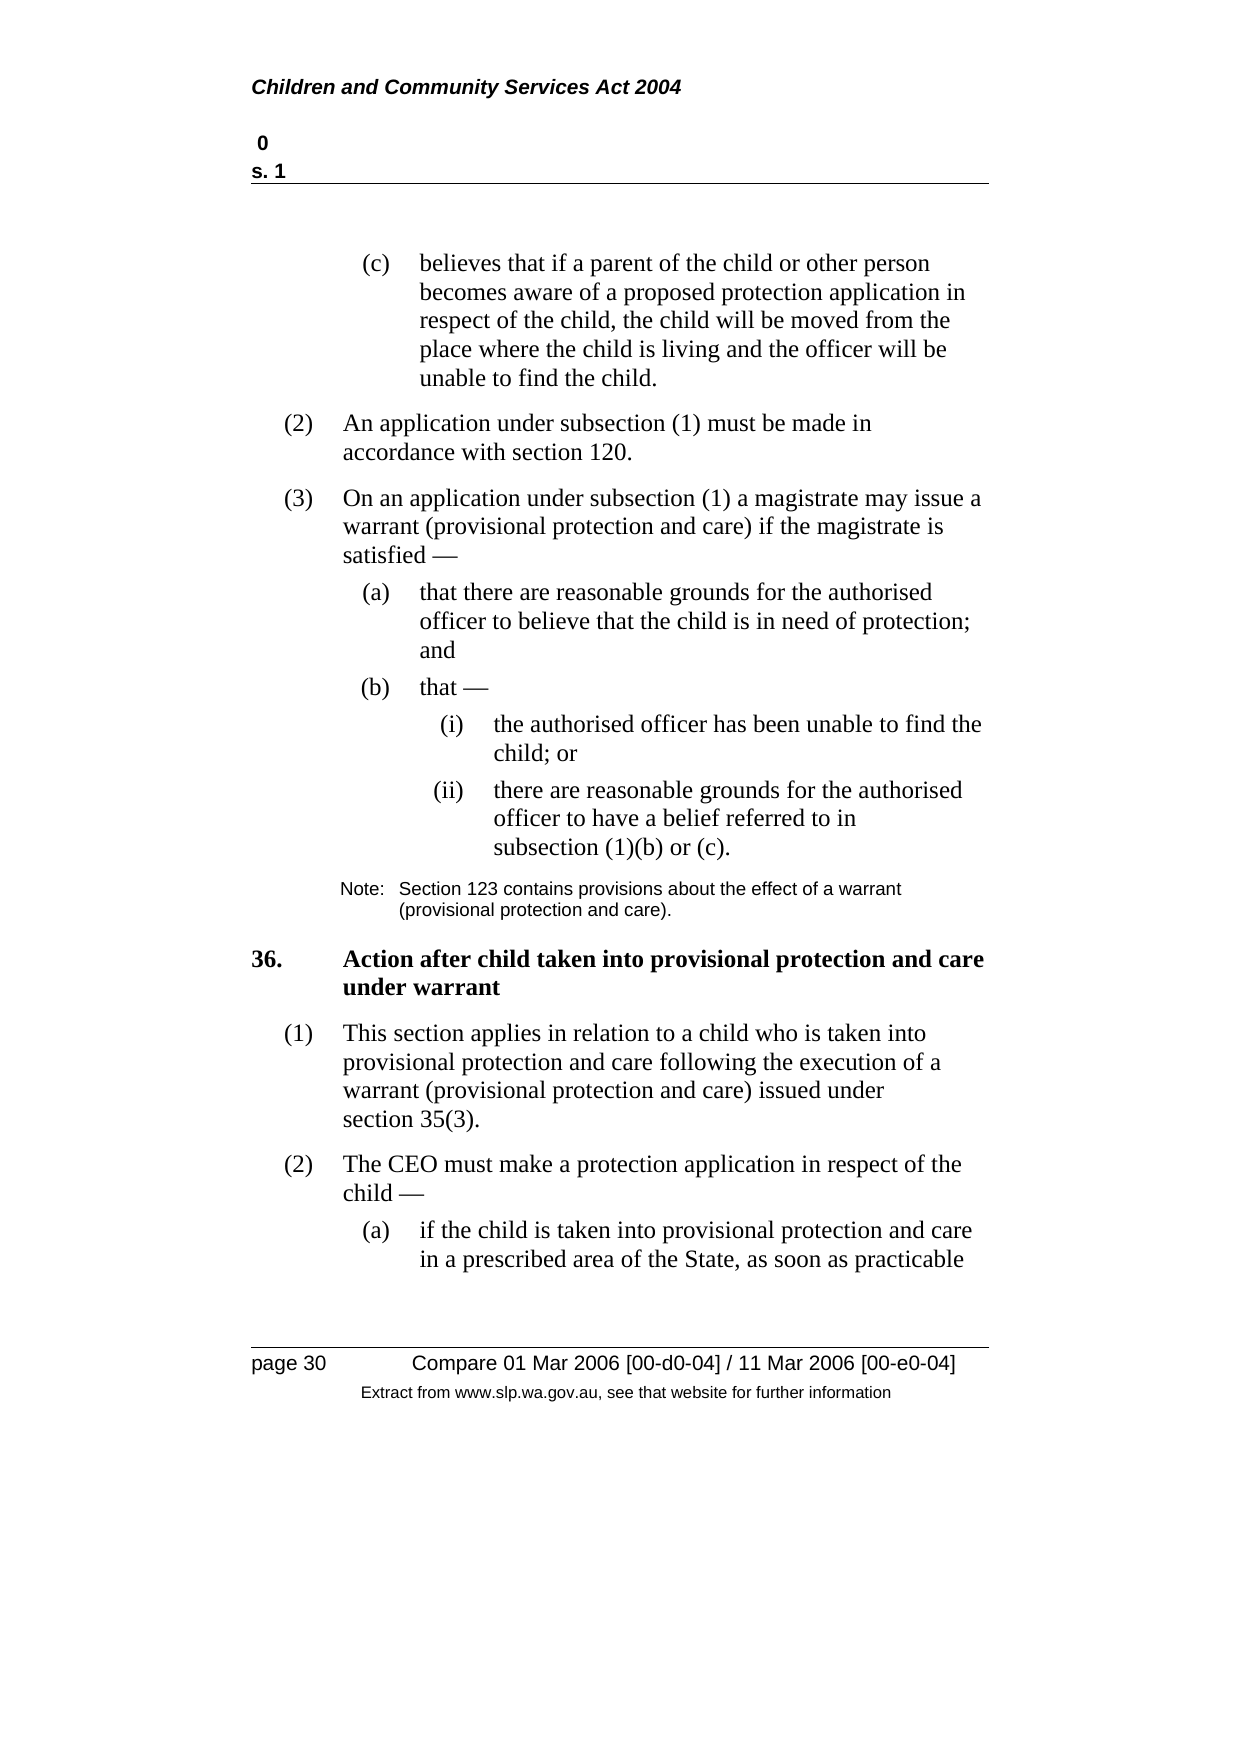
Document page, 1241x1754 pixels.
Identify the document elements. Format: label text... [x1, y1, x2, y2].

text (2) An application under subsection (1) must be made in accordance with section 120. [251, 408, 989, 466]
text (b) that — [251, 672, 989, 701]
text (c) believes that if a parent of the child or other person becomes aware of a proposed protection application in respect of the child, the child will be moved from the place where the child is living and the officer will be unable to find the child. [251, 248, 989, 392]
text Note: Section 123 contains provisions about the effect of a warrant (provisional protection and care). [251, 878, 989, 921]
text (a) that there are reasonable grounds for the authorised officer to believe that the child is in need of protection; and [251, 577, 989, 663]
text (3) On an application under subsection (1) a magistrate may issue a warrant (provisional protection and care) if the magistrate is satisfied — [251, 483, 989, 569]
text (ii) there are reasonable grounds for the authorised officer to have a belief referred to in subsection (1)(b) or (c). [251, 775, 989, 861]
text (i) the authorised officer has been unable to find the child; or [251, 709, 989, 766]
text (2) The CEO must make a protection application in respect of the child — [251, 1149, 989, 1207]
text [251, 1215, 989, 1273]
text (1) This section applies in relation to a child who is taken into provisional protection and care following the execution of a warrant (provisional protection and care) issued under section 35(3). [251, 1018, 989, 1133]
subtitle 36. Action after child taken into provisional protection and care under warrant [251, 944, 989, 1001]
